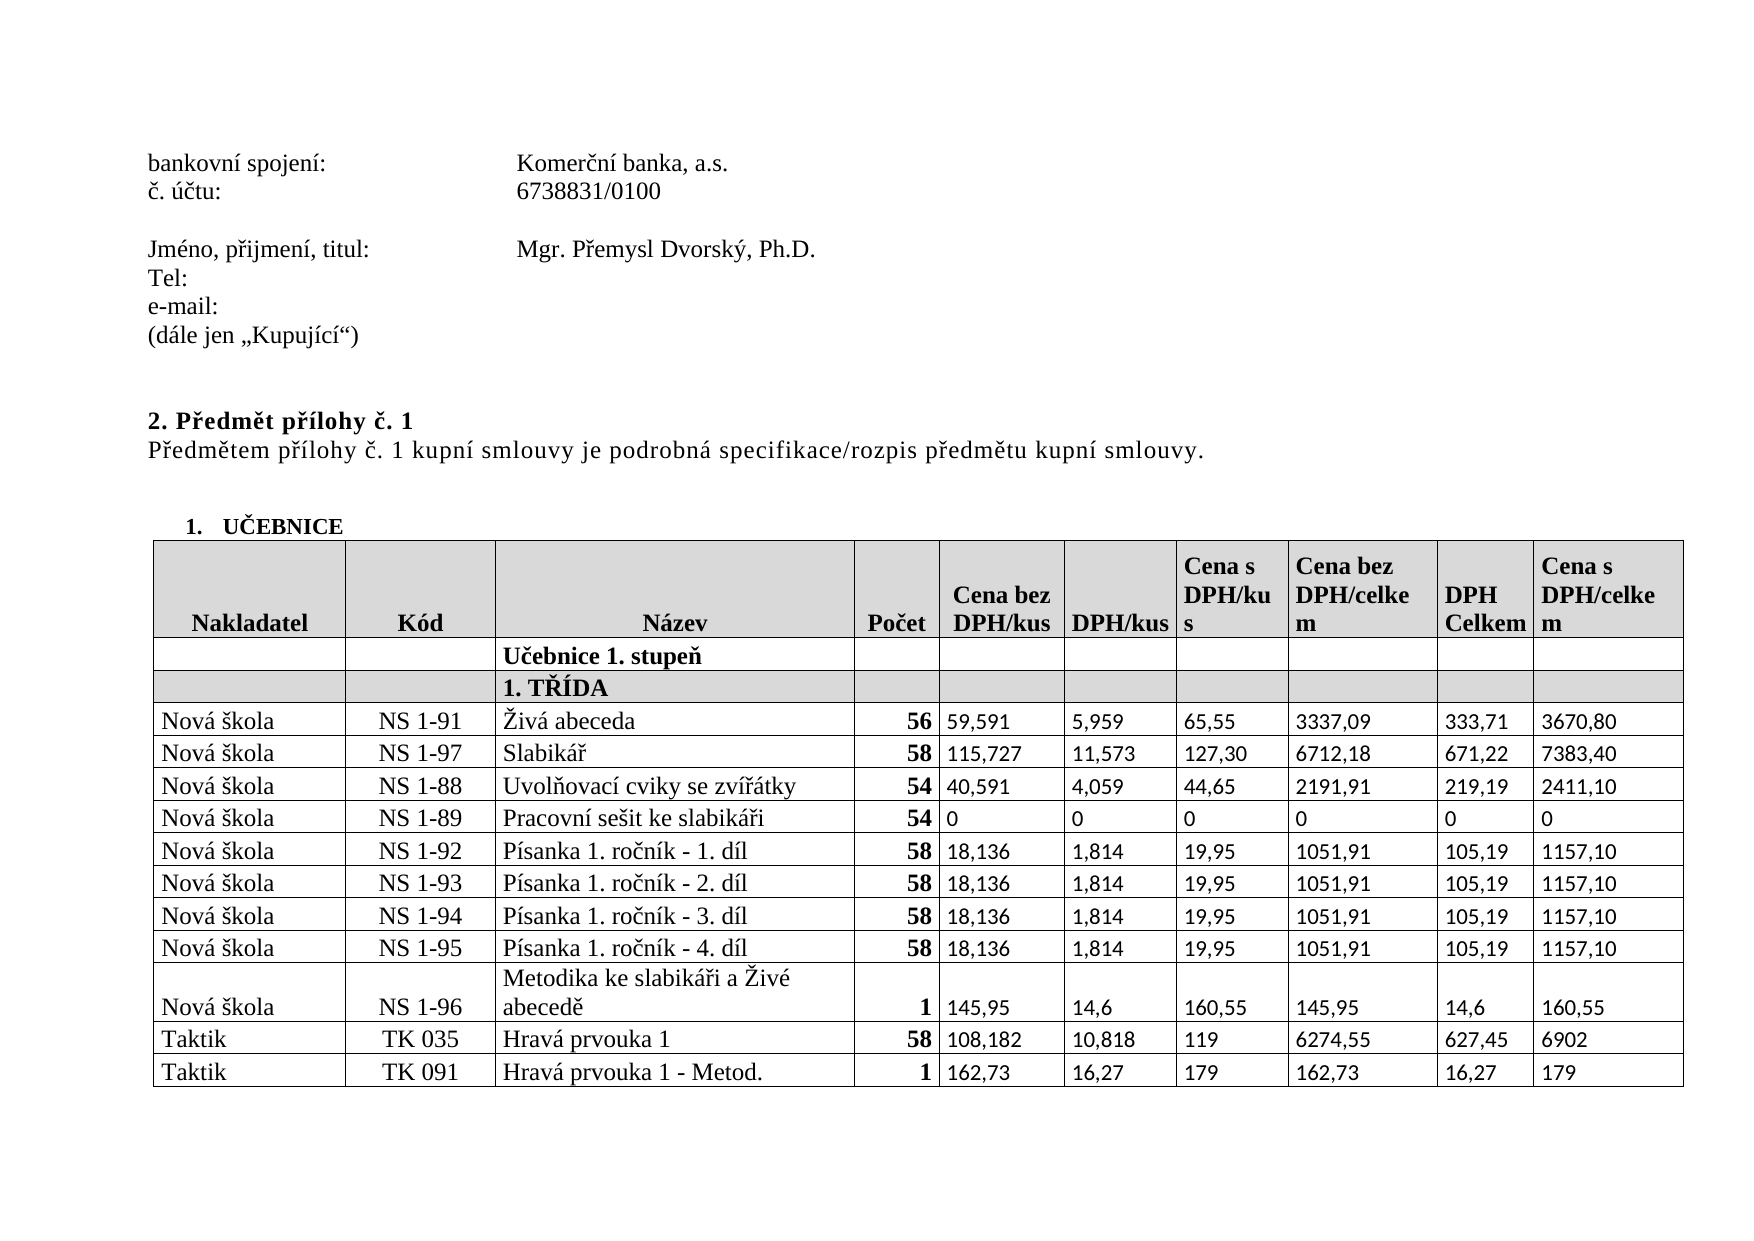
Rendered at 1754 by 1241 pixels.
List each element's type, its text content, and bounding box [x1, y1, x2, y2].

table_cell [154, 671, 345, 702]
table_cell 119 [1177, 1022, 1288, 1053]
table_cell NS 1-95 [346, 931, 495, 962]
table_cell 1,814 [1065, 898, 1176, 930]
table_cell Písanka 1. ročník - 4. díl [496, 931, 854, 962]
text e-mail: [148, 291, 1606, 320]
table_cell 333,71 [1438, 703, 1533, 735]
table_cell [1289, 638, 1437, 670]
table_cell [1065, 638, 1176, 670]
table_cell [1438, 671, 1533, 702]
table_cell 162,73 [1289, 1054, 1437, 1086]
table_cell Nová škola [154, 833, 345, 865]
table_header Název [496, 541, 854, 637]
table_header Počet [855, 541, 939, 637]
table_cell 16,27 [1065, 1054, 1176, 1086]
table_cell Nová škola [154, 736, 345, 767]
table_cell Taktik [154, 1054, 345, 1086]
table_cell Živá abeceda [496, 703, 854, 735]
text Předmětem přílohy č. 1 kupní smlouvy je podrobná specifikace/rozpis předmětu kupní smlouvy. [148, 435, 1606, 464]
table_cell NS 1-91 [346, 703, 495, 735]
table_cell 1051,91 [1289, 931, 1437, 962]
table_cell Nová škola [154, 703, 345, 735]
text (dále jen „Kupující“) [148, 320, 1606, 349]
table_cell 58 [855, 833, 939, 865]
table_cell 19,95 [1177, 931, 1288, 962]
table_cell 0 [1289, 801, 1437, 832]
table_cell 1,814 [1065, 866, 1176, 897]
table_header Cena s DPH/kus [1177, 541, 1288, 637]
table_cell 1157,10 [1534, 833, 1683, 865]
table_cell [940, 671, 1064, 702]
table_cell 18,136 [940, 866, 1064, 897]
text Tel: [148, 263, 1606, 291]
table_cell NS 1-92 [346, 833, 495, 865]
table_cell [346, 671, 495, 702]
table_cell 1157,10 [1534, 866, 1683, 897]
table_cell Písanka 1. ročník - 2. díl [496, 866, 854, 897]
table_cell 3337,09 [1289, 703, 1437, 735]
table_cell 1051,91 [1289, 898, 1437, 930]
table_cell 6902 [1534, 1022, 1683, 1053]
table_cell 145,95 [1289, 963, 1437, 1021]
table_cell [1177, 671, 1288, 702]
table_cell 54 [855, 801, 939, 832]
table_cell [855, 638, 939, 670]
list UČEBNICE [185, 513, 1606, 540]
table_header Cena bez DPH/celkem [1289, 541, 1437, 637]
table_cell Pracovní sešit ke slabikáři [496, 801, 854, 832]
table_header Cena s DPH/celkem [1534, 541, 1683, 637]
table_cell 58 [855, 931, 939, 962]
table_cell 1 [855, 1054, 939, 1086]
table_cell 0 [1438, 801, 1533, 832]
table_cell 18,136 [940, 931, 1064, 962]
table_cell 105,19 [1438, 833, 1533, 865]
text Jméno, přijmení, titul: Mgr. Přemysl Dvorský, Ph.D. [148, 234, 1606, 263]
table_cell [1065, 671, 1176, 702]
table_cell NS 1-88 [346, 768, 495, 800]
table_cell Nová škola [154, 931, 345, 962]
table_cell Nová škola [154, 898, 345, 930]
table_cell Slabikář [496, 736, 854, 767]
table_cell [1534, 671, 1683, 702]
table_cell 145,95 [940, 963, 1064, 1021]
table_cell 56 [855, 703, 939, 735]
table_cell [855, 671, 939, 702]
table_cell 2191,91 [1289, 768, 1437, 800]
table_header Kód [346, 541, 495, 637]
table_cell Písanka 1. ročník - 3. díl [496, 898, 854, 930]
table_cell [1438, 638, 1533, 670]
table_cell 105,19 [1438, 931, 1533, 962]
table_cell 627,45 [1438, 1022, 1533, 1053]
table_cell Nová škola [154, 801, 345, 832]
table_cell 105,19 [1438, 898, 1533, 930]
table_cell 160,55 [1534, 963, 1683, 1021]
table_cell Písanka 1. ročník - 1. díl [496, 833, 854, 865]
table_cell 18,136 [940, 833, 1064, 865]
table_cell 7383,40 [1534, 736, 1683, 767]
table_cell 4,059 [1065, 768, 1176, 800]
table_cell 179 [1177, 1054, 1288, 1086]
table_cell NS 1-96 [346, 963, 495, 1021]
table_cell 1051,91 [1289, 866, 1437, 897]
table_header DPH Celkem [1438, 541, 1533, 637]
table_cell TK 035 [346, 1022, 495, 1053]
table_cell Metodika ke slabikáři a Živé abecedě [496, 963, 854, 1021]
table_cell 115,727 [940, 736, 1064, 767]
text 2. Předmět přílohy č. 1 [148, 406, 1606, 435]
table_cell 671,22 [1438, 736, 1533, 767]
table_cell NS 1-89 [346, 801, 495, 832]
table_cell 14,6 [1438, 963, 1533, 1021]
table_cell [1534, 638, 1683, 670]
table_cell 162,73 [940, 1054, 1064, 1086]
table_cell 58 [855, 866, 939, 897]
table_cell Nová škola [154, 866, 345, 897]
table_cell 59,591 [940, 703, 1064, 735]
table_cell 160,55 [1177, 963, 1288, 1021]
table_cell 19,95 [1177, 866, 1288, 897]
table_cell 219,19 [1438, 768, 1533, 800]
table_cell [1177, 638, 1288, 670]
table_cell 11,573 [1065, 736, 1176, 767]
table_cell [940, 638, 1064, 670]
table_cell 19,95 [1177, 833, 1288, 865]
table_cell 44,65 [1177, 768, 1288, 800]
table_cell Taktik [154, 1022, 345, 1053]
table_cell 105,19 [1438, 866, 1533, 897]
text bankovní spojení: Komerční banka, a.s. [148, 148, 1606, 176]
table_header Nakladatel [154, 541, 345, 637]
table_cell 0 [1065, 801, 1176, 832]
table_cell 0 [1534, 801, 1683, 832]
table_cell 3670,80 [1534, 703, 1683, 735]
table_cell 58 [855, 736, 939, 767]
table_cell 2411,10 [1534, 768, 1683, 800]
table_cell 0 [1177, 801, 1288, 832]
table_cell 127,30 [1177, 736, 1288, 767]
table_cell TK 091 [346, 1054, 495, 1086]
table_cell Hravá prvouka 1 [496, 1022, 854, 1053]
table_cell 1157,10 [1534, 898, 1683, 930]
table_header Cena bez DPH/kus [940, 541, 1064, 637]
table_cell 0 [940, 801, 1064, 832]
table_cell 18,136 [940, 898, 1064, 930]
table_cell NS 1-97 [346, 736, 495, 767]
table_cell 1 [855, 963, 939, 1021]
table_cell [496, 1054, 854, 1086]
table_cell 10,818 [1065, 1022, 1176, 1053]
table_cell 40,591 [940, 768, 1064, 800]
table_cell [154, 638, 345, 670]
table_cell 108,182 [940, 1022, 1064, 1053]
table_cell 1051,91 [1289, 833, 1437, 865]
table_cell 179 [1534, 1054, 1683, 1086]
table_cell 1,814 [1065, 833, 1176, 865]
table_cell Učebnice 1. stupeň [496, 638, 854, 670]
table_cell 54 [855, 768, 939, 800]
table_cell NS 1-93 [346, 866, 495, 897]
table_cell 58 [855, 898, 939, 930]
table_cell Uvolňovací cviky se zvířátky [496, 768, 854, 800]
table_cell 6274,55 [1289, 1022, 1437, 1053]
table_cell Nová škola [154, 768, 345, 800]
table_cell 1. TŘÍDA [496, 671, 854, 702]
table_cell [1289, 671, 1437, 702]
table_cell 16,27 [1438, 1054, 1533, 1086]
text č. účtu: 6738831/0100 [148, 176, 1606, 205]
table_cell [346, 638, 495, 670]
table_header DPH/kus [1065, 541, 1176, 637]
table_cell 14,6 [1065, 963, 1176, 1021]
table_cell 1,814 [1065, 931, 1176, 962]
table_cell Nová škola [154, 963, 345, 1021]
table_cell 58 [855, 1022, 939, 1053]
table_cell 6712,18 [1289, 736, 1437, 767]
table_cell 19,95 [1177, 898, 1288, 930]
table_cell 5,959 [1065, 703, 1176, 735]
table_cell NS 1-94 [346, 898, 495, 930]
table_cell 65,55 [1177, 703, 1288, 735]
table_cell 1157,10 [1534, 931, 1683, 962]
